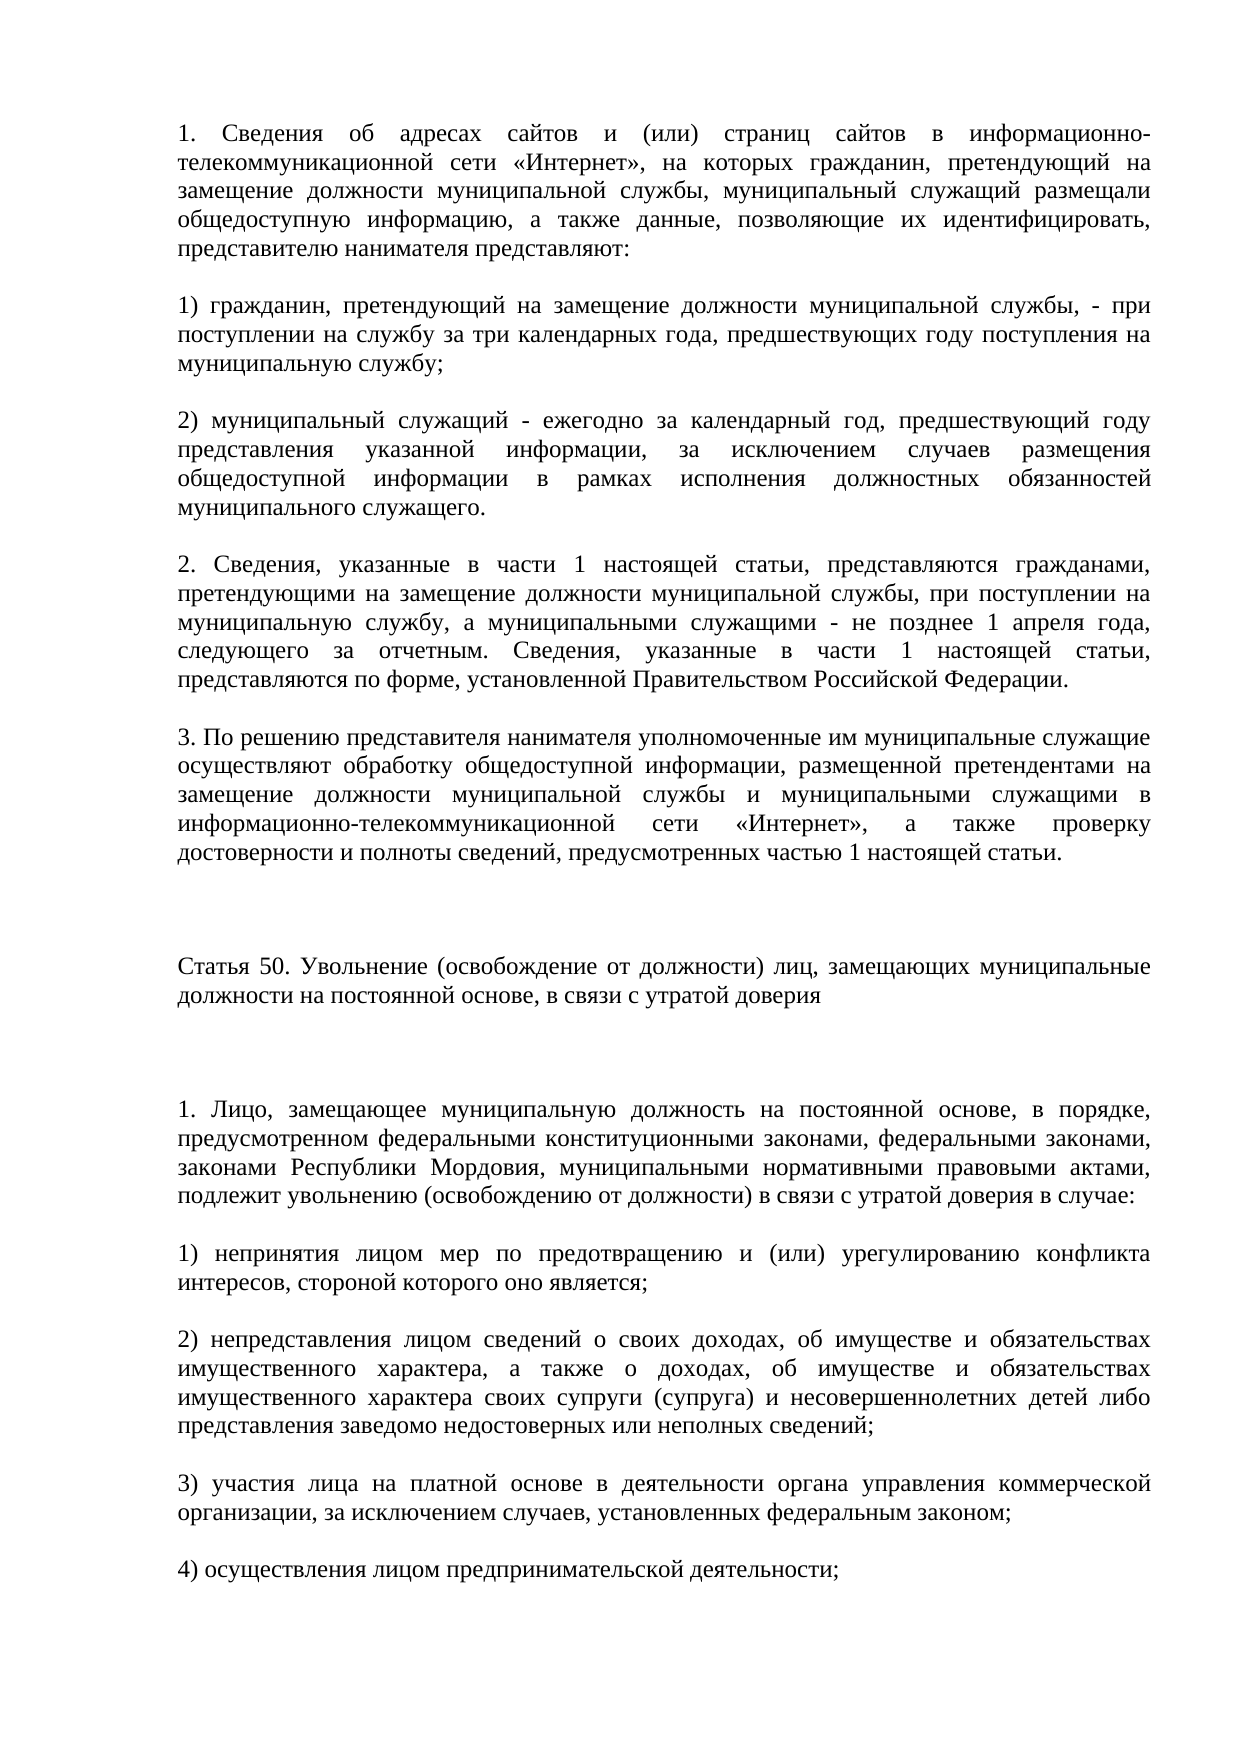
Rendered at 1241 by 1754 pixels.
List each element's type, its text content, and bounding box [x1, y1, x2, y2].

text 1. Сведения об адресах сайтов и (или) страниц сайтов в информационно-телекоммуникационной сети «Интернет», на которых гражданин, претендующий на замещение должности муниципальной службы, муниципальный служащий размещали общедоступную информацию, а также данные, позволяющие их идентифицировать, представителю нанимателя представляют: [177, 118, 1152, 262]
text 3) участия лица на платной основе в деятельности органа управления коммерческой организации, за исключением случаев, установленных федеральным законом; [177, 1468, 1152, 1525]
text 1) гражданин, претендующий на замещение должности муниципальной службы, - при поступлении на службу за три календарных года, предшествующих году поступления на муниципальную службу; [177, 291, 1152, 377]
text 2. Сведения, указанные в части 1 настоящей статьи, представляются гражданами, претендующими на замещение должности муниципальной службы, при поступлении на муниципальную службу, а муниципальными служащими - не позднее 1 апреля года, следующего за отчетным. Сведения, указанные в части 1 настоящей статьи, представляются по форме, установленной Правительством Российской Федерации. [177, 549, 1152, 693]
text Статья 50. Увольнение (освобождение от должности) лиц, замещающих муниципальные должности на постоянной основе, в связи с утратой доверия [177, 951, 1152, 1009]
text 2) непредставления лицом сведений о своих доходах, об имуществе и обязательствах имущественного характера, а также о доходах, об имуществе и обязательствах имущественного характера своих супруги (супруга) и несовершеннолетних детей либо представления заведомо недостоверных или неполных сведений; [177, 1324, 1152, 1439]
text 2) муниципальный служащий - ежегодно за календарный год, предшествующий году представления указанной информации, за исключением случаев размещения общедоступной информации в рамках исполнения должностных обязанностей муниципального служащего. [177, 406, 1152, 521]
text 1. Лицо, замещающее муниципальную должность на постоянной основе, в порядке, предусмотренном федеральными конституционными законами, федеральными законами, законами Республики Мордовия, муниципальными нормативными правовыми актами, подлежит увольнению (освобождению от должности) в связи с утратой доверия в случае: [177, 1094, 1152, 1209]
text 3. По решению представителя нанимателя уполномоченные им муниципальные служащие осуществляют обработку общедоступной информации, размещенной претендентами на замещение должности муниципальной службы и муниципальными служащими в информационно-телекоммуникационной сети «Интернет», а также проверку достоверности и полноты сведений, предусмотренных частью 1 настоящей статьи. [177, 722, 1152, 866]
text 1) непринятия лицом мер по предотвращению и (или) урегулированию конфликта интересов, стороной которого оно является; [177, 1238, 1152, 1295]
text 4) осуществления лицом предпринимательской деятельности; [177, 1554, 1152, 1583]
